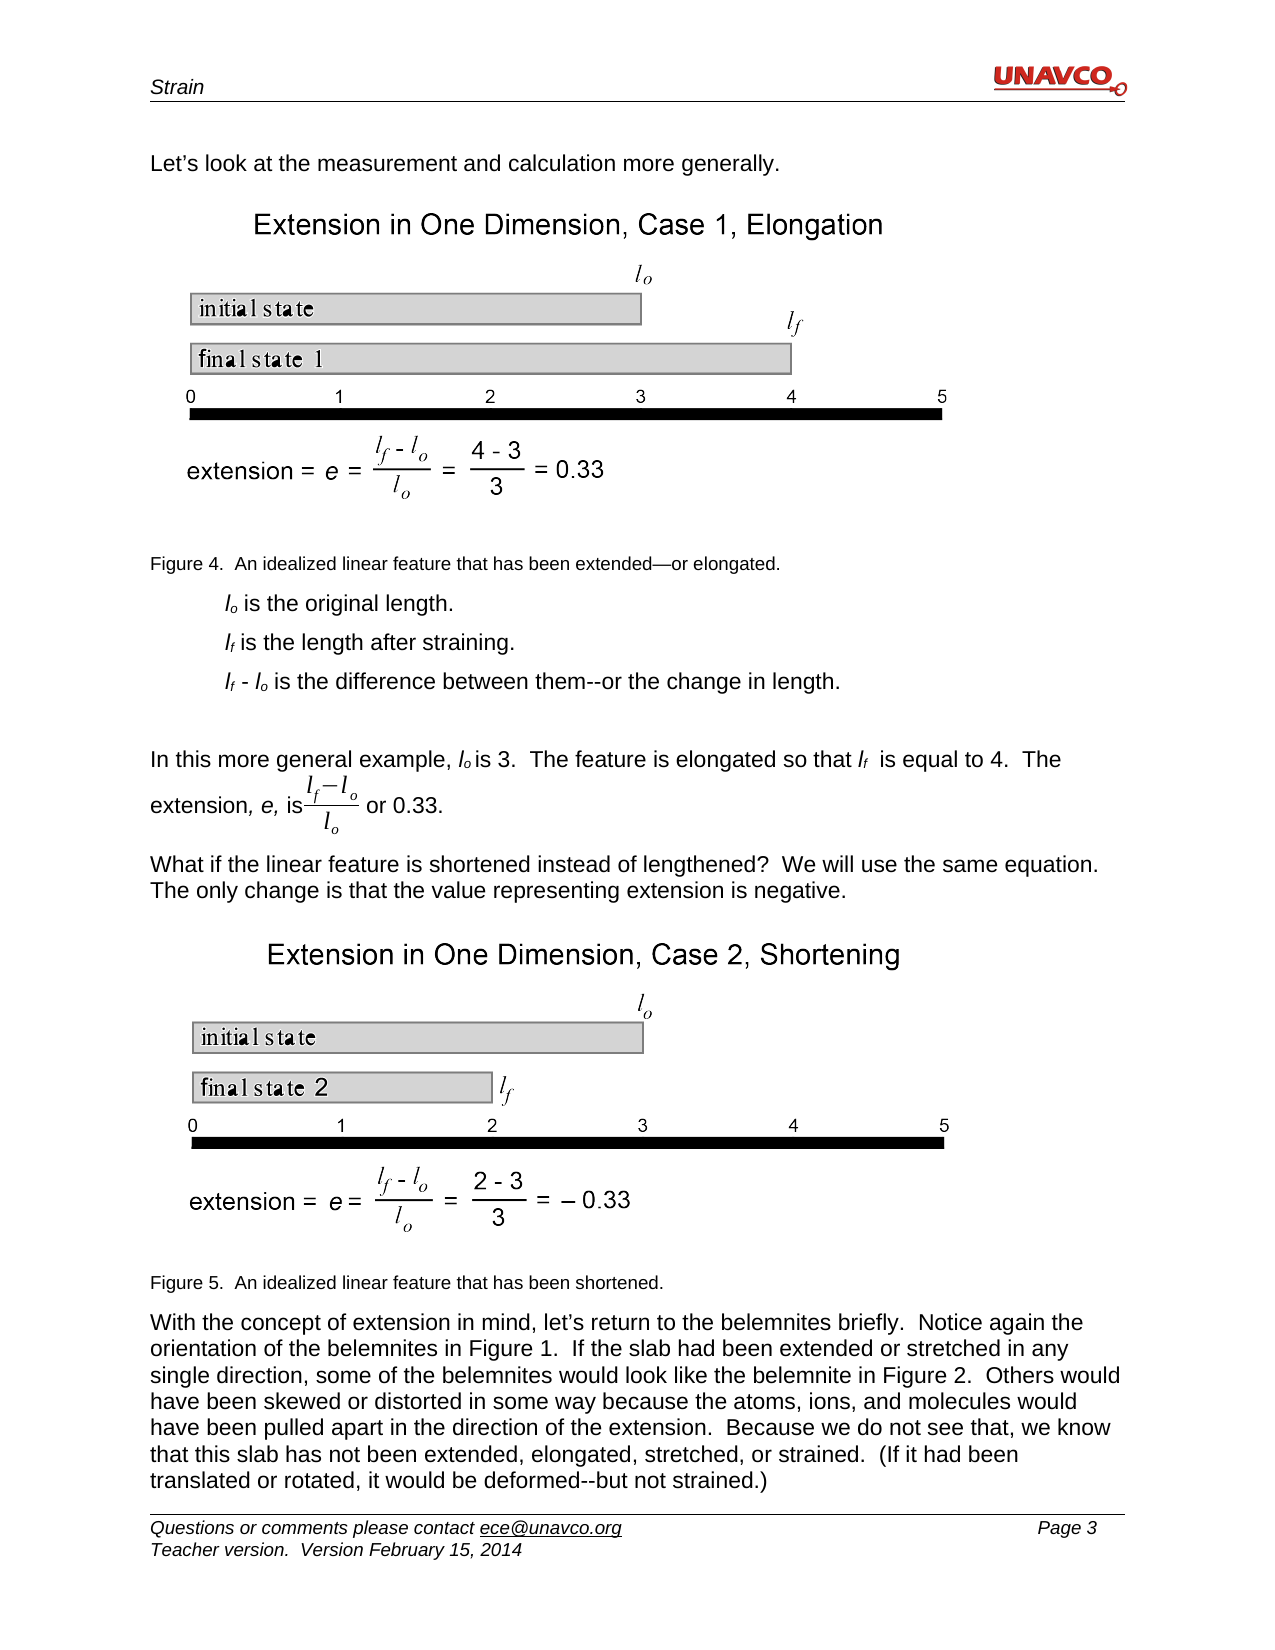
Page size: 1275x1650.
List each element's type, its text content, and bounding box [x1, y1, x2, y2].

text lf is the length after straining. [225, 629, 1125, 655]
text With the concept of extension in mind, let’s return to the belemnites briefly. Notice again the orientation of the belemnites in Figure 1. If the slab had been extended or stretched in any single direction, some of the belemnites would look like the belemnite in Figure 2. Others would have been skewed or distorted in some way because the atoms, ions, and molecules would have been pulled apart in the direction of the extension. Because we do not see that, we know that this slab has not been extended, elongated, stretched, or strained. (If it had been translated or rotated, it would be deformed--but not strained.) [150, 1309, 1125, 1493]
text Figure 4. An idealized linear feature that has been extended—or elongated. [150, 553, 1125, 574]
text Let’s look at the measurement and calculation more generally. [150, 150, 1125, 176]
text Figure 5. An idealized linear feature that has been shortened. [150, 1272, 1125, 1293]
text lo is the original length. [225, 590, 1125, 616]
picture [150, 210, 947, 533]
text lf - lo is the difference between them--or the change in length. [225, 668, 1125, 694]
picture [986, 62, 1136, 100]
text What if the linear feature is shortened instead of lengthened? We will use the same equation. The only change is that the value representing extension is negative. [150, 851, 1125, 903]
picture [187, 939, 949, 1264]
text In this more general example, lo is 3. The feature is elongated so that lf is equal to 4. The extension, e, is or 0.33. [150, 746, 1125, 838]
